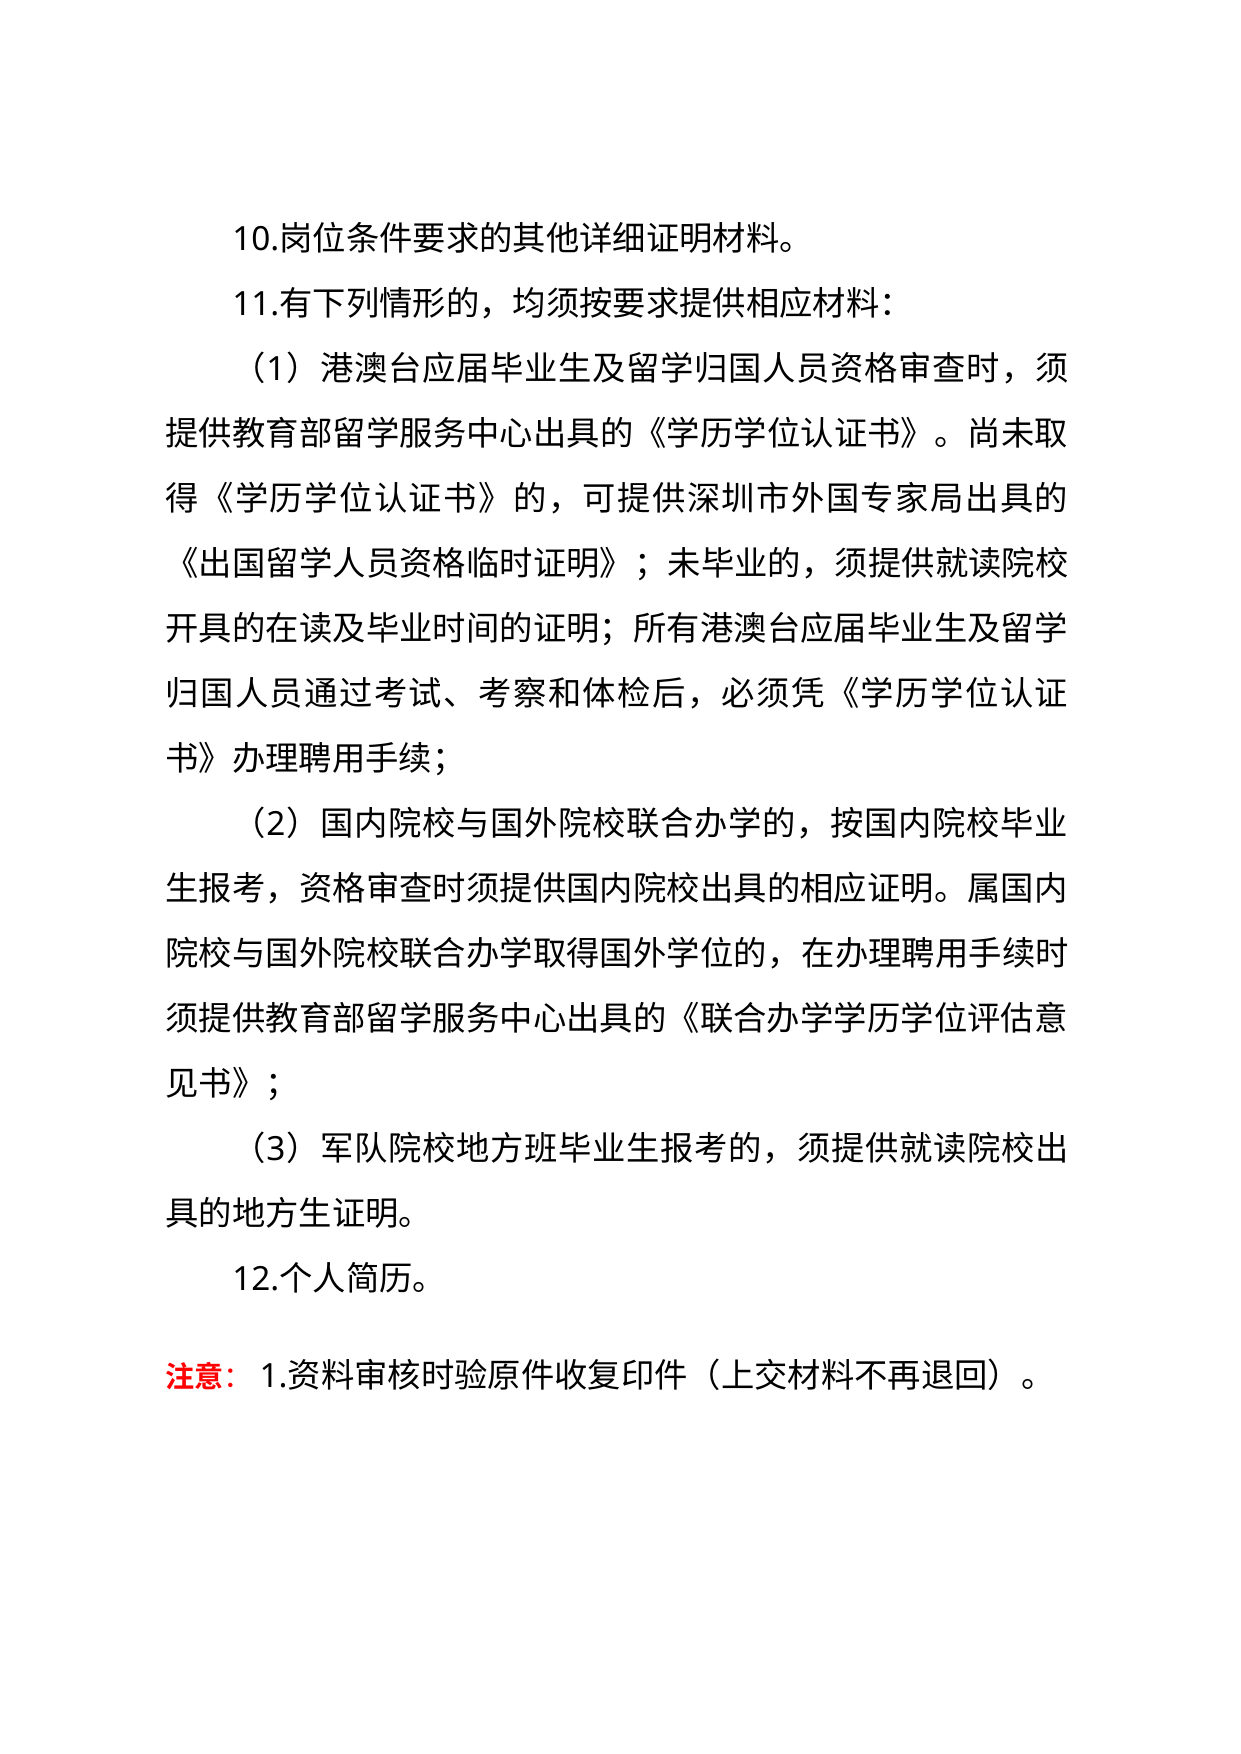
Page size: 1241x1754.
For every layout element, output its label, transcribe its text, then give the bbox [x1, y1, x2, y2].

text （2）国内院校与国外院校联合办学的，按国内院校毕业生报考，资格审查时须提供国内院校出具的相应证明。属国内院校与国外院校联合办学取得国外学位的，在办理聘用手续时须提供教育部留学服务中心出具的《联合办学学历学位评估意见书》； [165, 788, 1069, 1113]
text 10.岗位条件要求的其他详细证明材料。 [165, 203, 1069, 268]
text （3）军队院校地方班毕业生报考的，须提供就读院校出具的地方生证明。 [165, 1113, 1069, 1243]
text 11.有下列情形的，均须按要求提供相应材料： [165, 268, 1069, 333]
text （1）港澳台应届毕业生及留学归国人员资格审查时，须提供教育部留学服务中心出具的《学历学位认证书》。尚未取得《学历学位认证书》的，可提供深圳市外国专家局出具的《出国留学人员资格临时证明》；未毕业的，须提供就读院校开具的在读及毕业时间的证明；所有港澳台应届毕业生及留学归国人员通过考试、考察和体检后，必须凭《学历学位认证书》办理聘用手续； [165, 333, 1069, 788]
text 12.个人简历。 [165, 1243, 1069, 1308]
list 注意： 1.资料审核时验原件收复印件（上交材料不再退回）。 [165, 1341, 1069, 1406]
